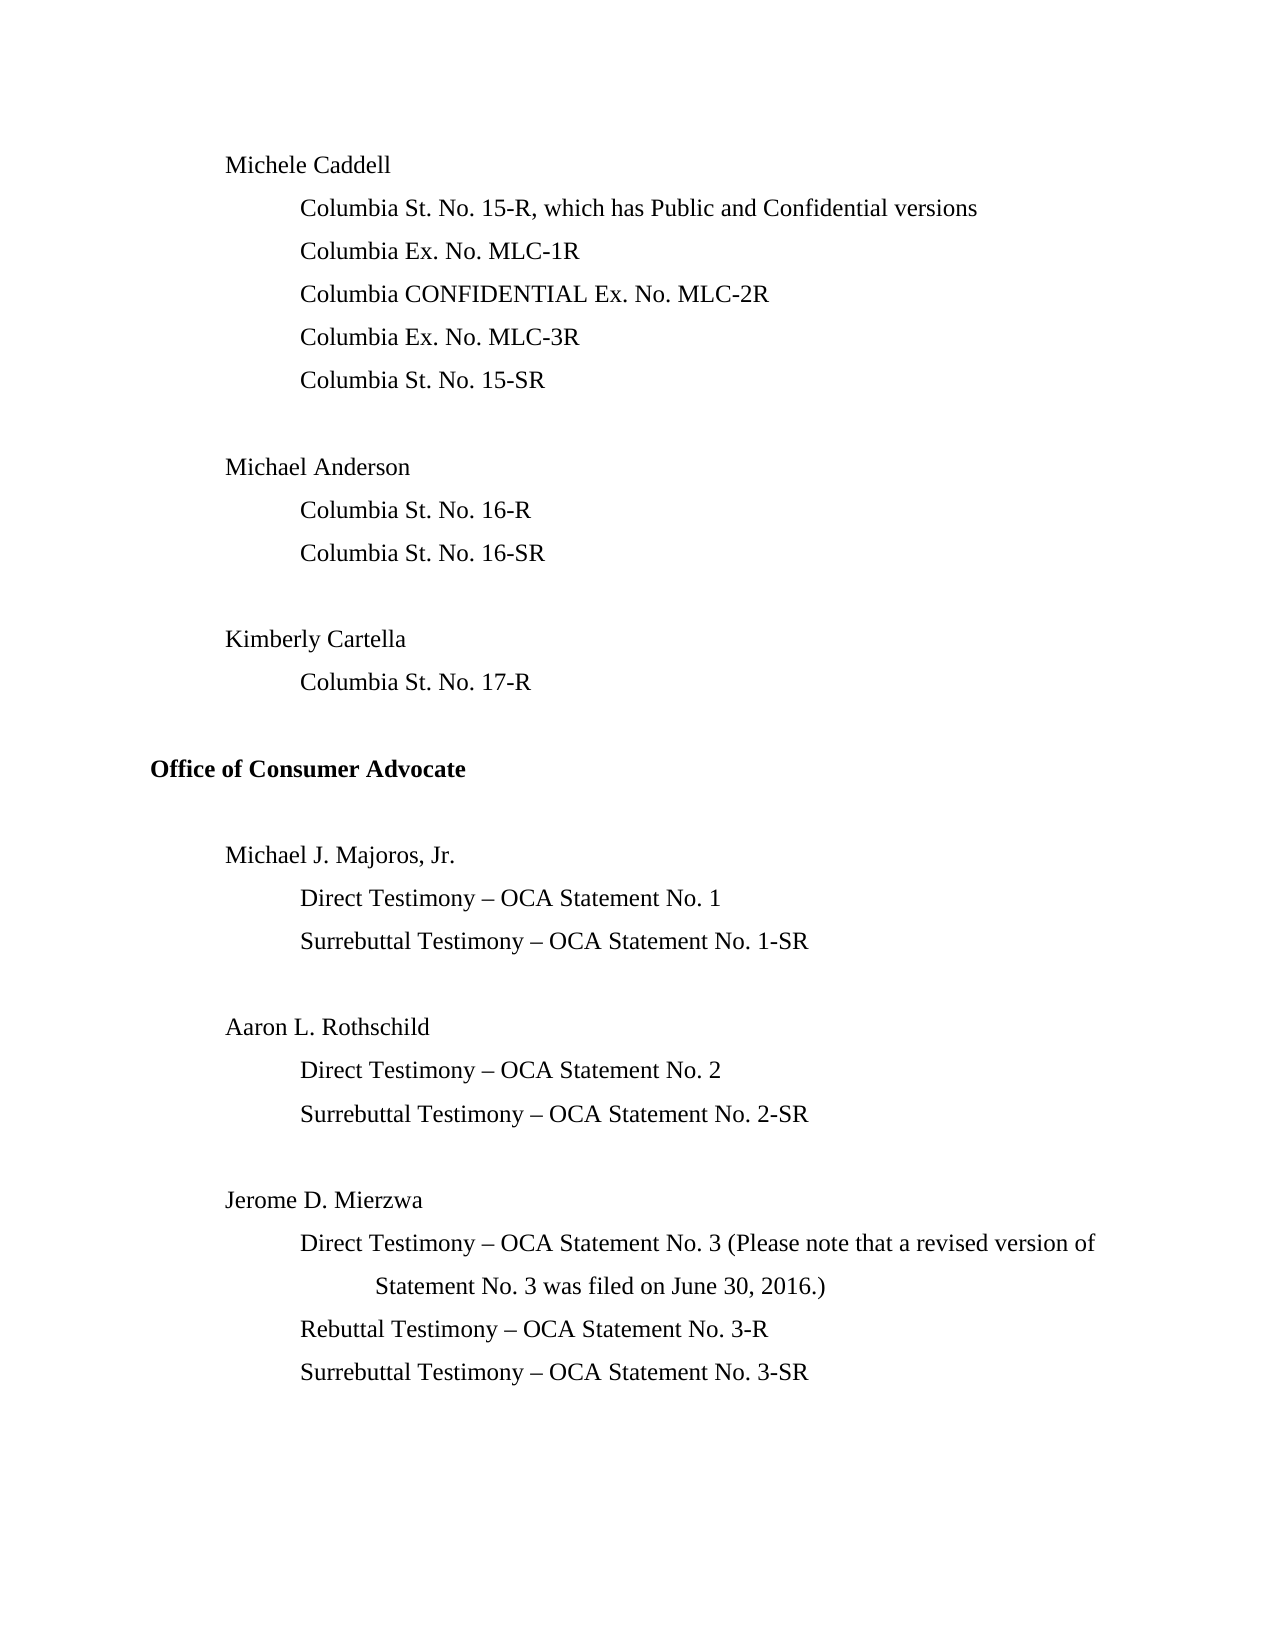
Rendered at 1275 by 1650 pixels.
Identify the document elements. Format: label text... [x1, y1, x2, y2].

text Direct Testimony – OCA Statement No. 3 (Please note that a revised version of [300, 1228, 1125, 1257]
list Michael Anderson [150, 452, 1125, 481]
list Columbia St. No. 17-R [150, 667, 1125, 696]
list Columbia Ex. No. MLC-3R [150, 322, 1125, 351]
text Jerome D. Mierzwa [150, 1185, 1125, 1214]
text Rebuttal Testimony – OCA Statement No. 3-R [225, 1314, 1125, 1343]
list Columbia CONFIDENTIAL Ex. No. MLC-2R [150, 279, 1125, 308]
text Surrebuttal Testimony – OCA Statement No. 2-SR [225, 1099, 1125, 1127]
list Columbia St. No. 15-SR [150, 366, 1125, 394]
text Office of Consumer Advocate [150, 754, 1125, 782]
text Surrebuttal Testimony – OCA Statement No. 3-SR [300, 1357, 1125, 1386]
list Columbia St. No. 16-SR [150, 538, 1125, 567]
text Direct Testimony – OCA Statement No. 1 [150, 883, 1125, 912]
text Aaron L. Rothschild [150, 1012, 1125, 1041]
text Michael J. Majoros, Jr. [150, 840, 1125, 869]
list Columbia St. No. 16-R [150, 495, 1125, 524]
list Kimberly Cartella [150, 624, 1125, 653]
list Columbia St. No. 15-R, which has Public and Confidential versions [150, 193, 1125, 222]
list Columbia Ex. No. MLC-1R [150, 236, 1125, 265]
text Surrebuttal Testimony – OCA Statement No. 1-SR [150, 926, 1125, 955]
text Direct Testimony – OCA Statement No. 2 [225, 1056, 1125, 1084]
list Michele Caddell [150, 150, 1125, 179]
text Statement No. 3 was filed on June 30, 2016.) [300, 1271, 1125, 1300]
